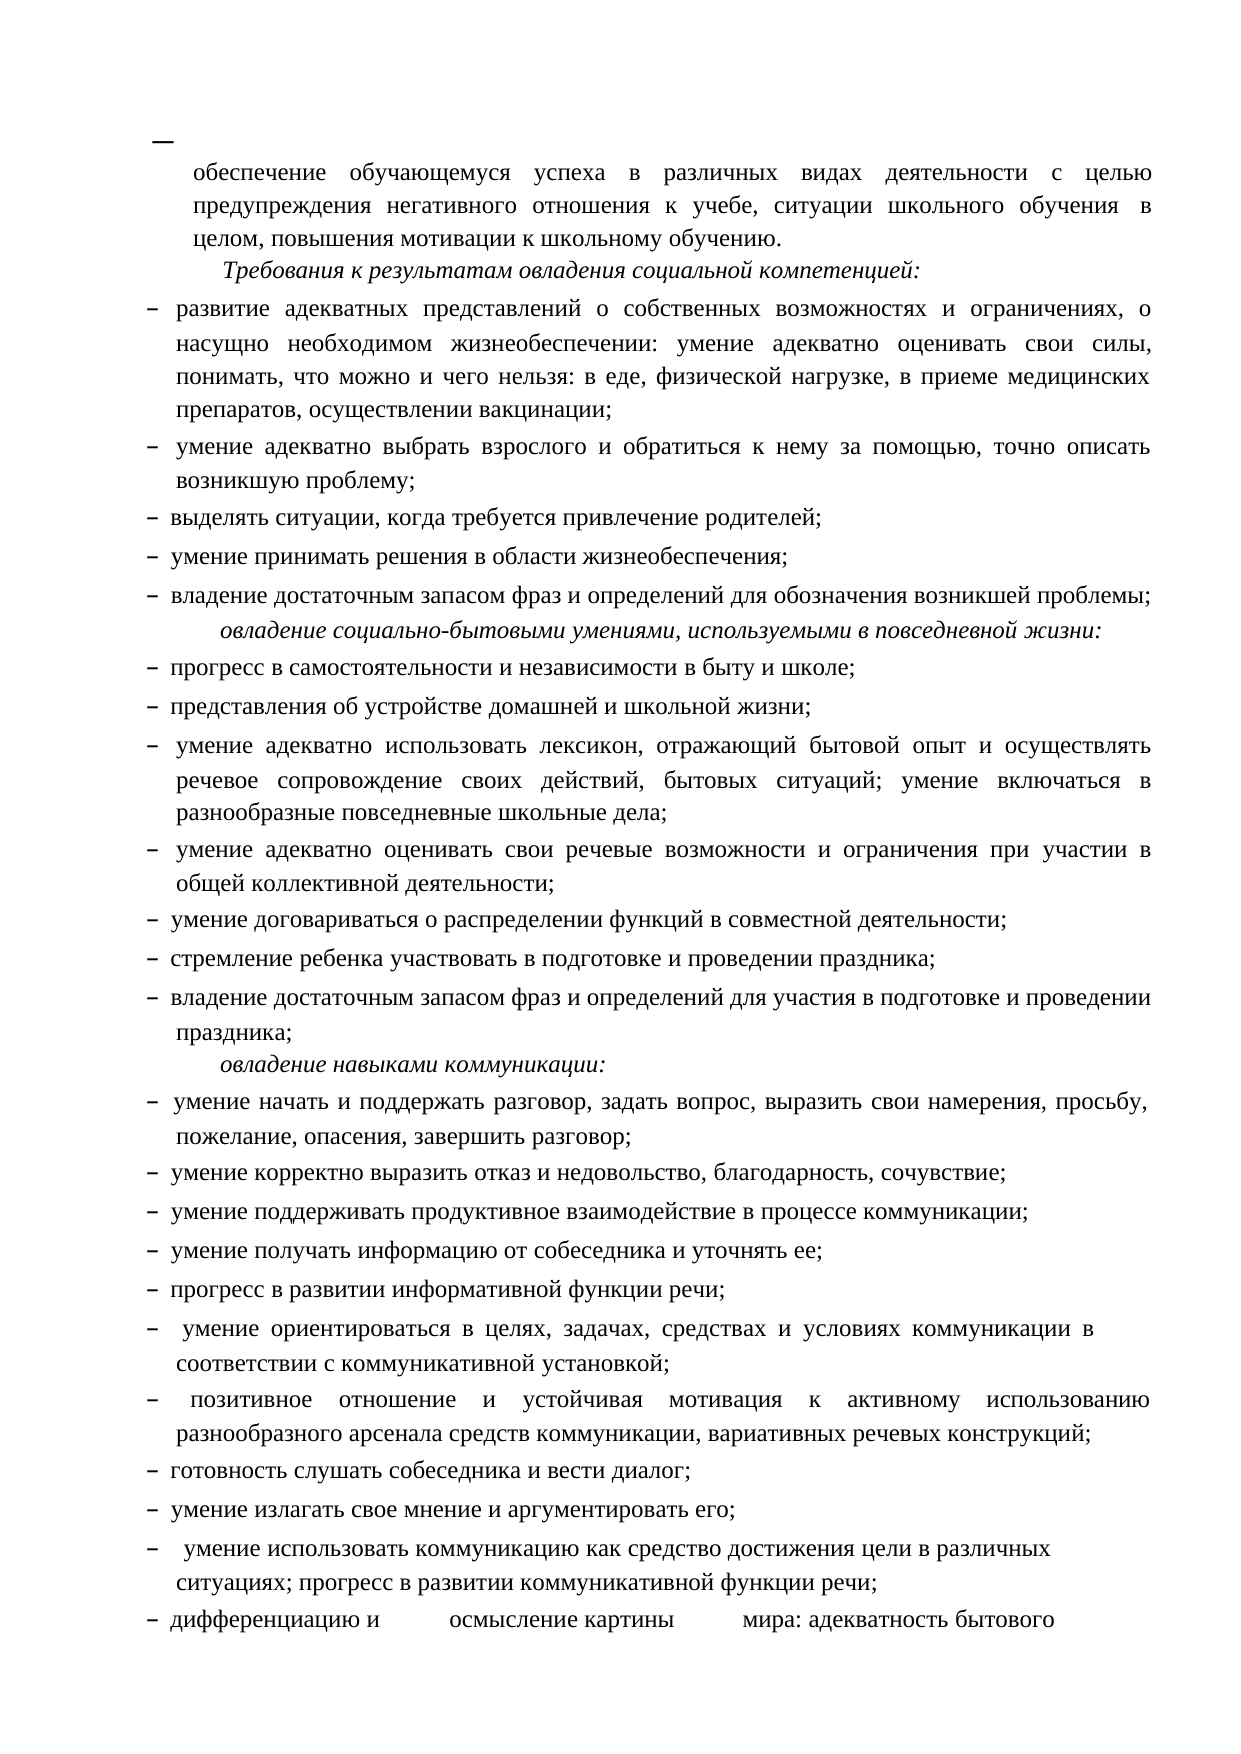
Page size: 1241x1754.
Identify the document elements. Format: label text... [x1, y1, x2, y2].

list умение получать информацию от собеседника и уточнять ее; [146, 1232, 1213, 1266]
text овладение социально-бытовыми умениями, используемыми в повседневной жизни: [220, 616, 1213, 644]
list умение адекватно использовать лексикон, отражающий бытовой опыт и осуществлять речевое сопровождение своих действий, бытовых ситуаций; умение включаться в разнообразные повседневные школьные дела; [146, 727, 1152, 826]
list готовность слушать собеседника и вести диалог; [146, 1451, 1213, 1485]
list прогресс в развитии информативной функции речи; [146, 1271, 1213, 1305]
list владение достаточным запасом фраз и определений для участия в подготовке и проведении праздника; [146, 979, 1152, 1046]
list представления об устройстве домашней и школьной жизни; [146, 688, 1213, 722]
list прогресс в самостоятельности и независимости в быту и школе; [146, 649, 1213, 683]
list стремление ребенка участвовать в подготовке и проведении праздника; [146, 940, 1213, 974]
list умение ориентироваться в целях, задачах, средствах и условиях коммуникации в соответствии с коммуникативной установкой; [146, 1310, 1152, 1376]
list умение принимать решения в области жизнеобеспечения; [146, 538, 1213, 572]
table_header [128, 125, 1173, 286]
list умение адекватно выбрать взрослого и обратиться к нему за помощью, точно описать возникшую проблему; [146, 427, 1152, 494]
list позитивное отношение и устойчивая мотивация к активному использованию разнообразного арсенала средств коммуникации, вариативных речевых конструкций; [146, 1381, 1151, 1447]
list умение корректно выразить отказ и недовольство, благодарность, сочувствие; [146, 1154, 1213, 1188]
list выделять ситуации, когда требуется привлечение родителей; [146, 499, 1213, 533]
list развитие адекватных представлений о собственных возможностях и ограничениях, о насущно необходимом жизнеобеспечении: умение адекватно оценивать свои силы, понимать, что можно и чего нельзя: в еде, физической нагрузке, в приеме медицинских препаратов, осуществлении вакцинации; [146, 290, 1152, 423]
list дифференциацию и осмысление картины мира: адекватность бытового [146, 1600, 1213, 1634]
list умение поддерживать продуктивное взаимодействие в процессе коммуникации; [146, 1193, 1213, 1227]
list умение договариваться о распределении функций в совместной деятельности; [146, 901, 1213, 935]
list владение достаточным запасом фраз и определений для обозначения возникшей проблемы; [146, 577, 1213, 611]
list умение использовать коммуникацию как средство достижения цели в различных ситуациях; прогресс в развитии коммуникативной функции речи; [146, 1529, 1151, 1596]
list умение адекватно оценивать свои речевые возможности и ограничения при участии в общей коллективной деятельности; [146, 830, 1151, 897]
list умение излагать свое мнение и аргументировать его; [146, 1490, 1213, 1524]
text овладение навыками коммуникации: [220, 1049, 1213, 1078]
list умение начать и поддержать разговор, задать вопрос, выразить свои намерения, просьбу, пожелание, опасения, завершить разговор; [146, 1083, 1151, 1149]
